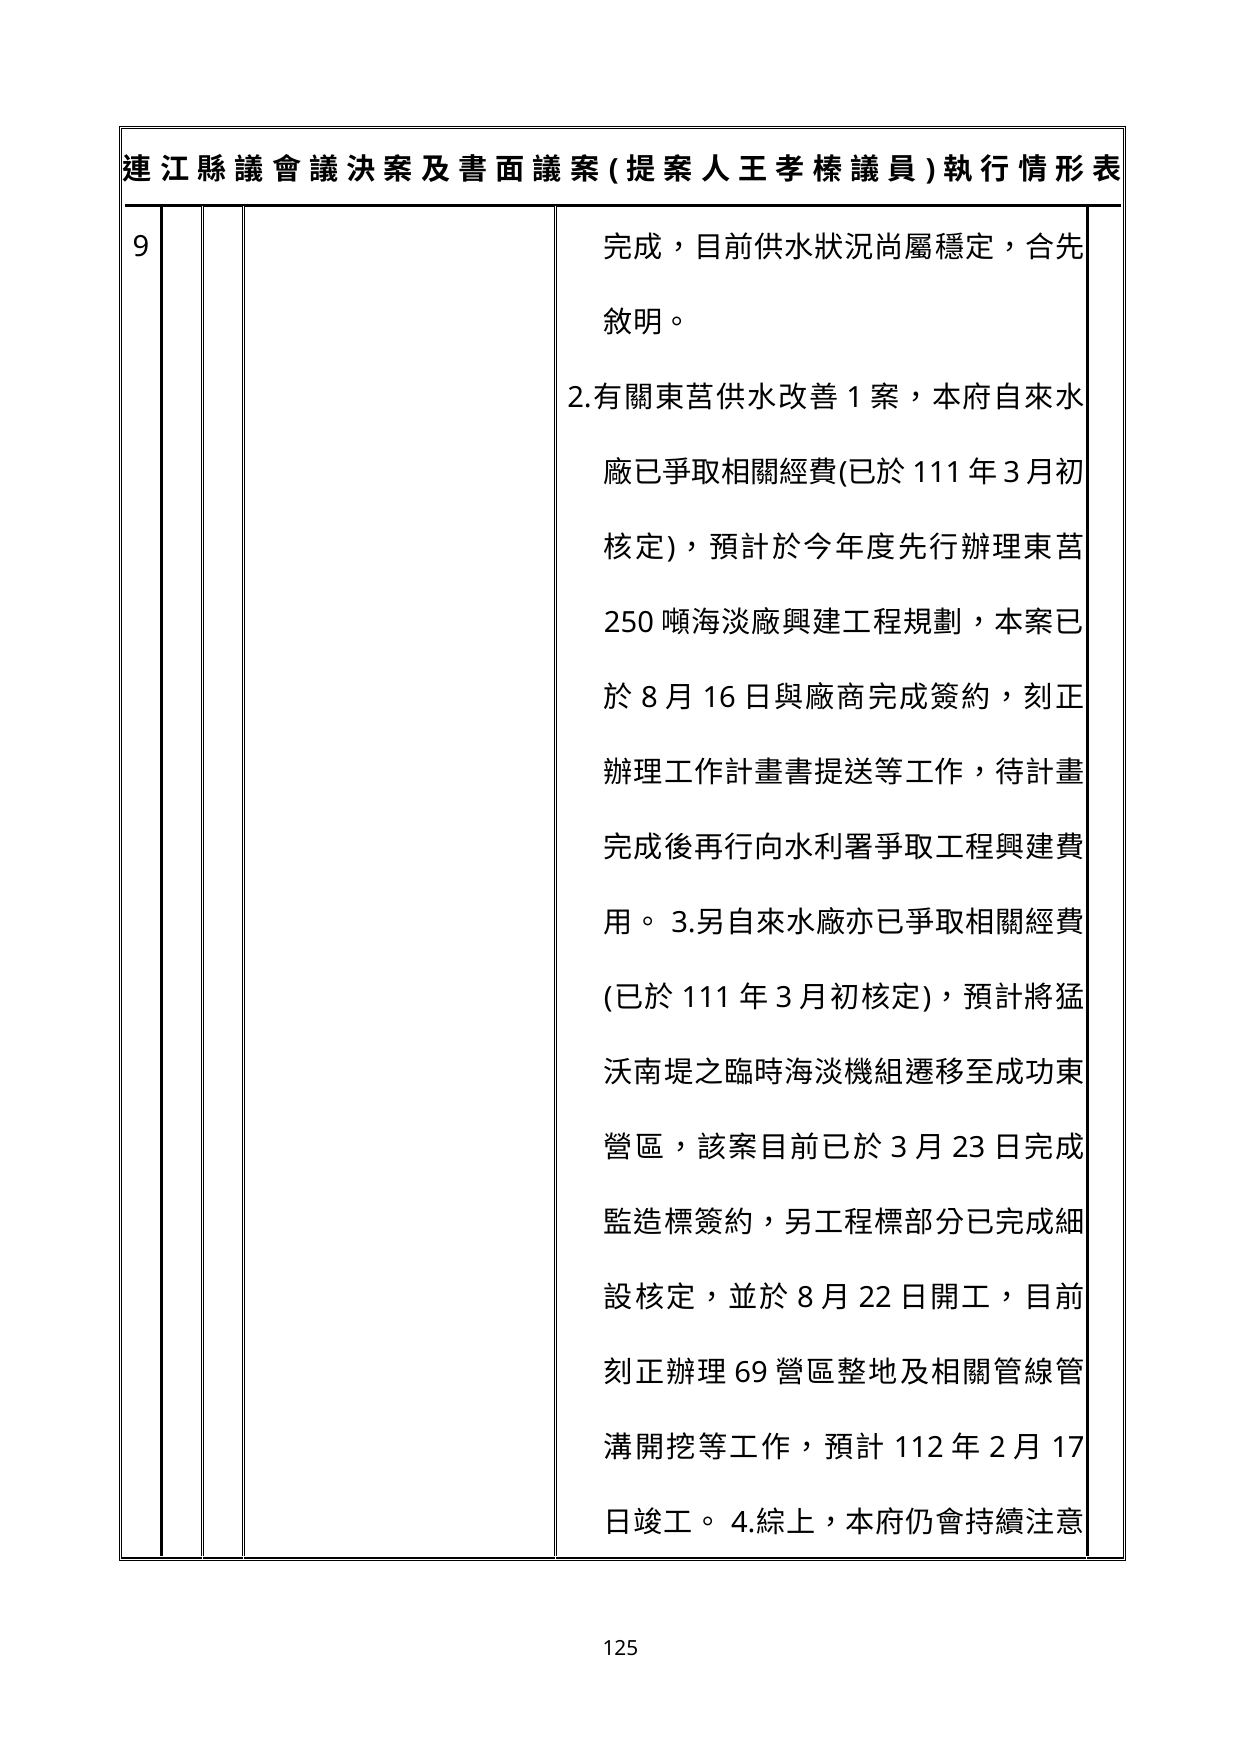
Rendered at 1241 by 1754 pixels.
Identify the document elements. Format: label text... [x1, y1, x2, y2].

table_cell 王孝榛議員9 [122, 204, 161, 1557]
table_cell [556, 207, 1087, 1557]
table_header 連江縣議會議決案及書面議案(提案人王孝榛議員)執行情形表 [122, 129, 1123, 204]
table_cell 陳玉發議員 [161, 207, 202, 1557]
table_cell 自來水廠 [203, 207, 244, 1557]
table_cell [244, 207, 556, 1557]
table_cell 繼續列管 [1087, 204, 1123, 1557]
